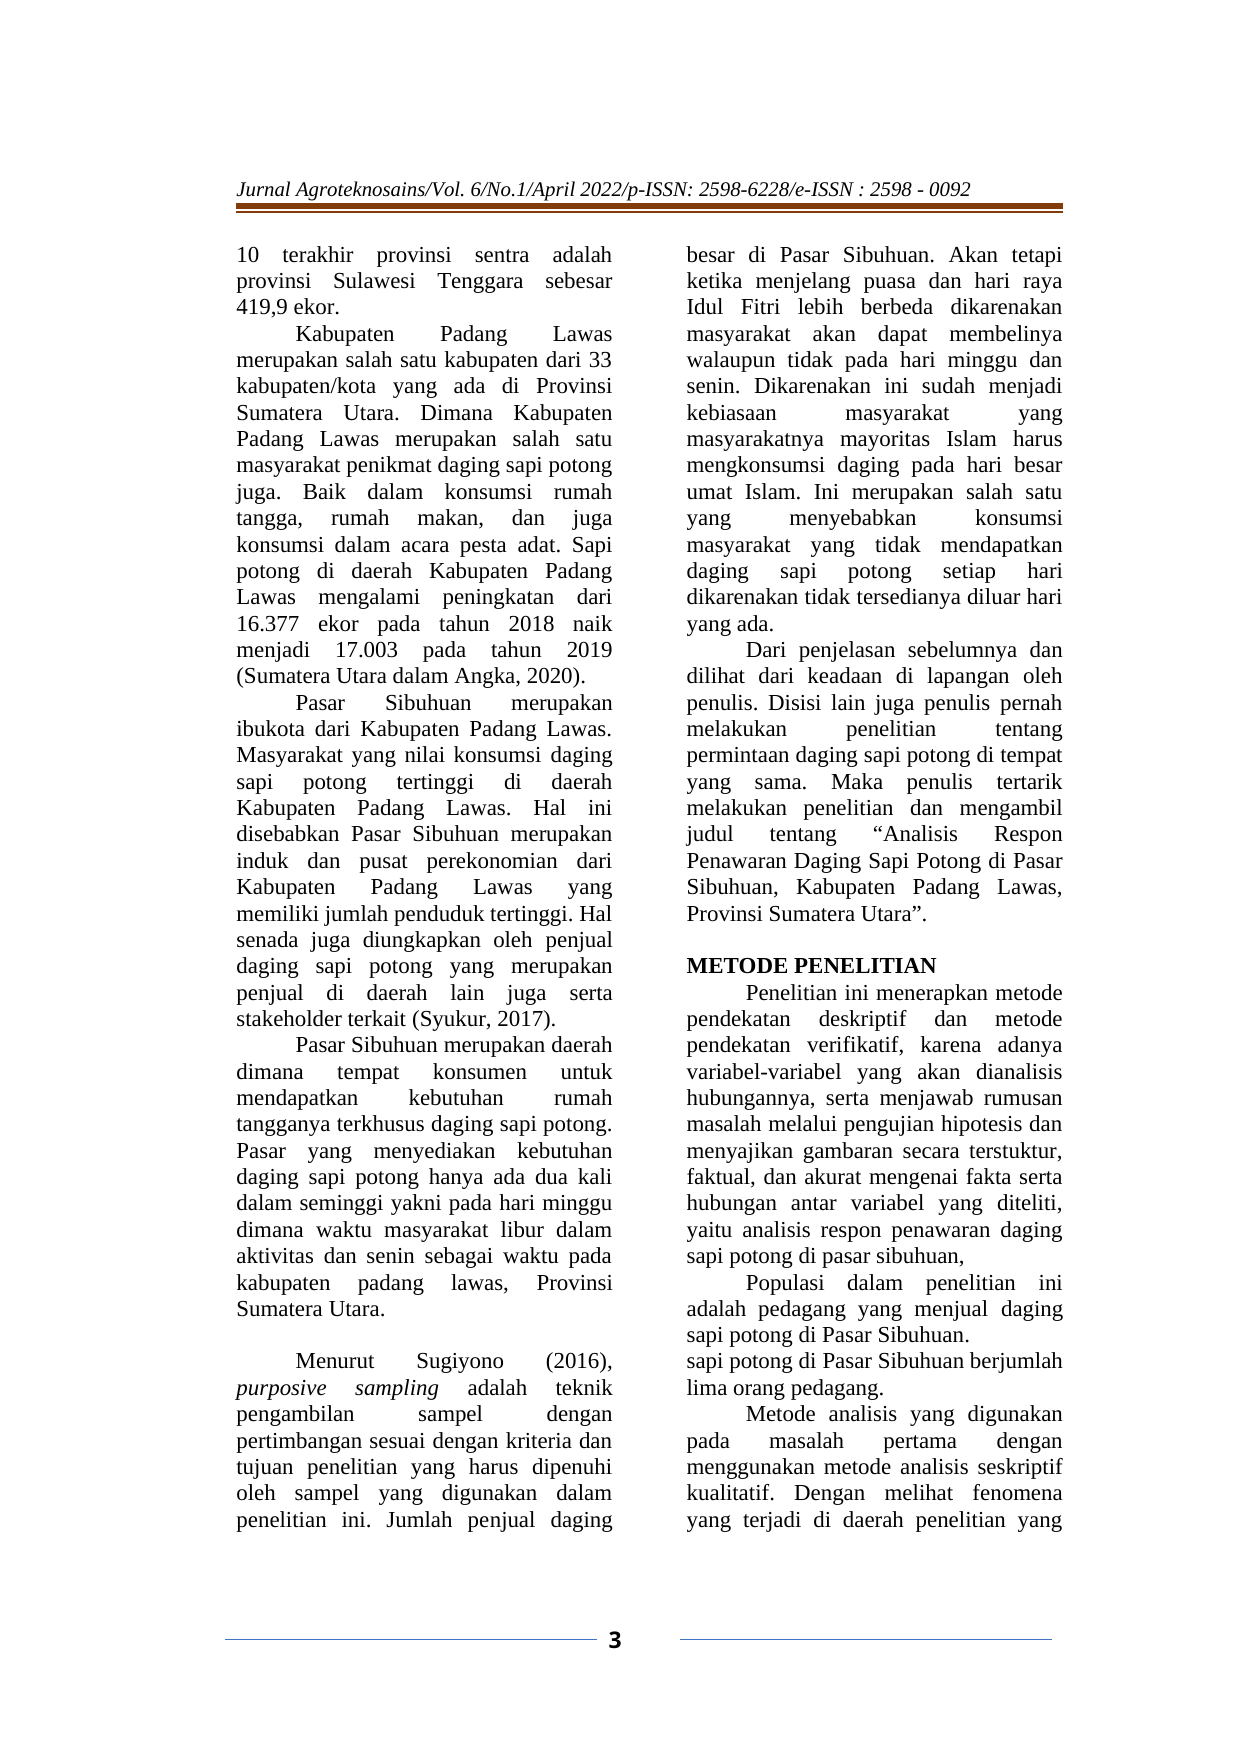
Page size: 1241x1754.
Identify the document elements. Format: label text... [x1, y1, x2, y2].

text Pasar Sibuhuan merupakan daerah dimana tempat konsumen untuk mendapatkan kebutuhan rumah tangganya terkhusus daging sapi potong. Pasar yang menyediakan kebutuhan daging sapi potong hanya ada dua kali dalam seminggi yakni pada hari minggu dimana waktu masyarakat libur dalam aktivitas dan senin sebagai waktu pada besar di Pasar Sibuhuan. Akan tetapi ketika menjelang puasa dan hari raya Idul Fitri lebih berbeda dikarenakan masyarakat akan dapat membelinya walaupun tidak pada hari minggu dan senin. Dikarenakan ini sudah menjadi kebiasaan masyarakat yang masyarakatnya mayoritas Islam harus mengkonsumsi daging pada hari besar umat Islam. Ini merupakan salah satu yang menyebabkan konsumsi masyarakat yang tidak mendapatkan daging sapi potong setiap hari dikarenakan tidak tersedianya diluar hari yang ada. [236, 1031, 613, 1268]
text Kabupaten Padang Lawas merupakan salah satu kabupaten dari 33 kabupaten/kota yang ada di Provinsi Sumatera Utara. Dimana Kabupaten Padang Lawas merupakan salah satu masyarakat penikmat daging sapi potong juga. Baik dalam konsumsi rumah tangga, rumah makan, dan juga konsumsi dalam acara pesta adat. Sapi potong di daerah Kabupaten Padang Lawas mengalami peningkatan dari 16.377 ekor pada tahun 2018 naik menjadi 17.003 pada tahun 2019 (Sumatera Utara dalam Angka, 2020). [236, 320, 613, 689]
text Populasi dalam penelitian ini adalah pedagang yang menjual daging sapi potong di Pasar Sibuhuan. [686, 1268, 1063, 1348]
text Menurut Sugiyono (2016), purposive sampling adalah teknik pengambilan sampel dengan pertimbangan sesuai dengan kriteria dan tujuan penelitian yang harus dipenuhi oleh sampel yang digunakan dalam penelitian ini. Jumlah penjual daging sapi potong di Pasar Sibuhuan berjumlah lima orang pedagang. [236, 1348, 613, 1532]
text Pasar Sibuhuan merupakan ibukota dari Kabupaten Padang Lawas. Masyarakat yang nilai konsumsi daging sapi potong tertinggi di daerah Kabupaten Padang Lawas. Hal ini disebabkan Pasar Sibuhuan merupakan induk dan pusat perekonomian dari Kabupaten Padang Lawas yang memiliki jumlah penduduk tertinggi. Hal senada juga diungkapkan oleh penjual daging sapi potong yang merupakan penjual di daerah lain juga serta stakeholder terkait (Syukur, 2017). [236, 689, 613, 1031]
text Menurut Sugiyono (2016), purposive sampling adalah teknik pengambilan sampel dengan pertimbangan sesuai dengan kriteria dan tujuan penelitian yang harus dipenuhi oleh sampel yang digunakan dalam penelitian ini. Jumlah penjual daging sapi potong di Pasar Sibuhuan berjumlah lima orang pedagang. [686, 1348, 1063, 1400]
text kabupaten padang lawas, Provinsi Sumatera Utara. [236, 1268, 613, 1321]
text Pasar Sibuhuan merupakan daerah dimana tempat konsumen untuk mendapatkan kebutuhan rumah tangganya terkhusus daging sapi potong. Pasar yang menyediakan kebutuhan daging sapi potong hanya ada dua kali dalam seminggi yakni pada hari minggu dimana waktu masyarakat libur dalam aktivitas dan senin sebagai waktu pada besar di Pasar Sibuhuan. Akan tetapi ketika menjelang puasa dan hari raya Idul Fitri lebih berbeda dikarenakan masyarakat akan dapat membelinya walaupun tidak pada hari minggu dan senin. Dikarenakan ini sudah menjadi kebiasaan masyarakat yang masyarakatnya mayoritas Islam harus mengkonsumsi daging pada hari besar umat Islam. Ini merupakan salah satu yang menyebabkan konsumsi masyarakat yang tidak mendapatkan daging sapi potong setiap hari dikarenakan tidak tersedianya diluar hari yang ada. [686, 241, 1063, 636]
text Penelitian ini menerapkan metode pendekatan deskriptif dan metode pendekatan verifikatif, karena adanya variabel-variabel yang akan dianalisis hubungannya, serta menjawab rumusan masalah melalui pengujian hipotesis dan menyajikan gambaran secara terstuktur, faktual, dan akurat mengenai fakta serta hubungan antar variabel yang diteliti, yaitu analisis respon penawaran daging sapi potong di pasar sibuhuan, [686, 979, 1063, 1268]
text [236, 241, 613, 320]
text Dari penjelasan sebelumnya dan dilihat dari keadaan di lapangan oleh penulis. Disisi lain juga penulis pernah melakukan penelitian tentang permintaan daging sapi potong di tempat yang sama. Maka penulis tertarik melakukan penelitian dan mengambil judul tentang “Analisis Respon Penawaran Daging Sapi Potong di Pasar Sibuhuan, Kabupaten Padang Lawas, Provinsi Sumatera Utara”. [686, 636, 1063, 926]
text METODE PENELITIAN [686, 952, 1063, 979]
